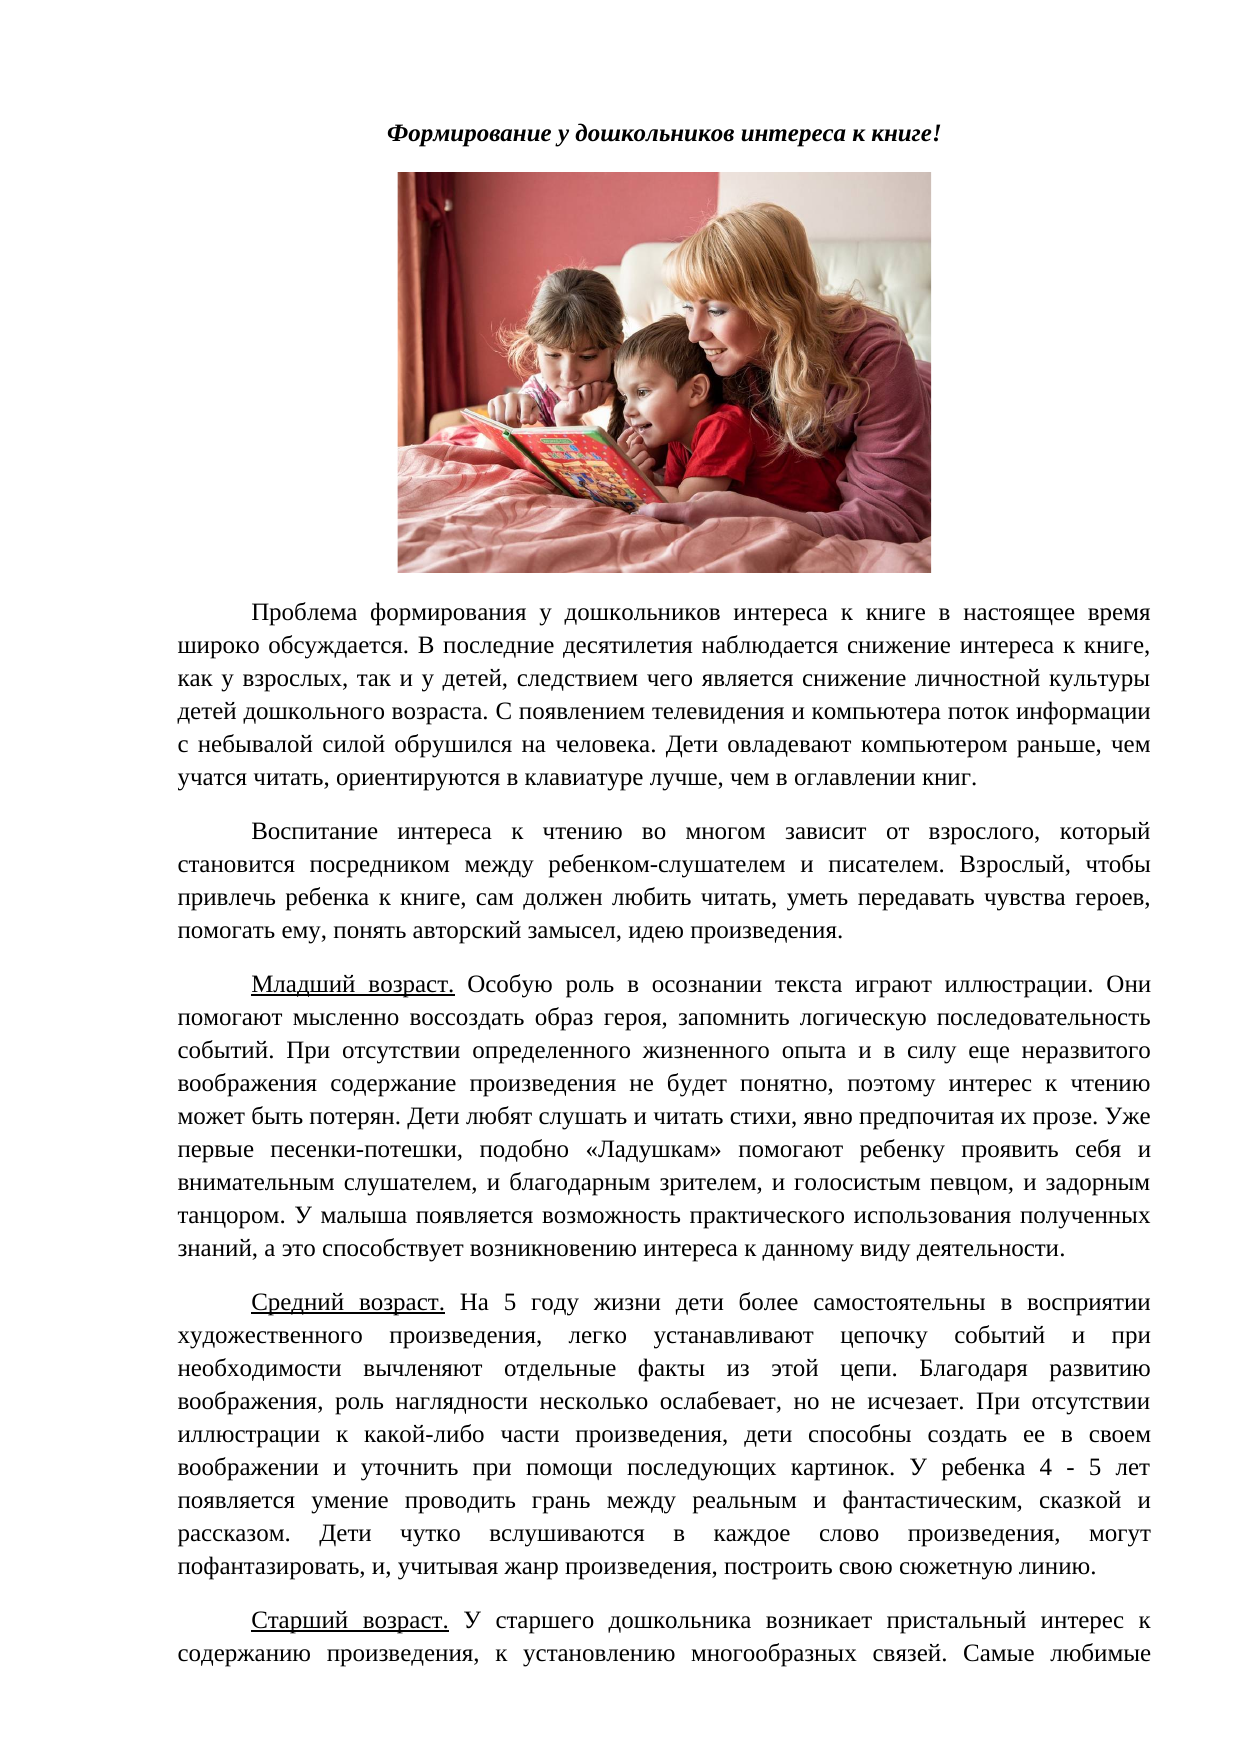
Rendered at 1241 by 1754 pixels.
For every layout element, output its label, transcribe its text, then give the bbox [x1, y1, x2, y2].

text Младший возраст. Особую роль в осознании текста играют иллюстрации. Они помогают мысленно воссоздать образ героя, запомнить логическую последовательность событий. При отсутствии определенного жизненного опыта и в силу еще неразвитого воображения содержание произведения не будет понятно, поэтому интерес к чтению может быть потерян. Дети любят слушать и читать стихи, явно предпочитая их прозе. Уже первые песенки-потешки, подобно «Ладушкам» помогают ребенку проявить себя и внимательным слушателем, и благодарным зрителем, и голосистым певцом, и задорным танцором. У малыша появляется возможность практического использования полученных знаний, а это способствует возникновению интереса к данному виду деятельности. [177, 969, 1152, 1262]
text Проблема формирования у дошкольников интереса к книге в настоящее время широко обсуждается. В последние десятилетия наблюдается снижение интереса к книге, как у взрослых, так и у детей, следствием чего является снижение личностной культуры детей дошкольного возраста. С появлением телевидения и компьютера поток информации с небывалой силой обрушился на человека. Дети овладевают компьютером раньше, чем учатся читать, ориентируются в клавиатуре лучше, чем в оглавлении книг. [177, 597, 1152, 791]
text Воспитание интереса к чтению во многом зависит от взрослого, который становится посредником между ребенком-слушателем и писателем. Взрослый, чтобы привлечь ребенка к книге, сам должен любить читать, уметь передавать чувства героев, помогать ему, понять авторский замысел, идею произведения. [177, 816, 1152, 944]
text Средний возраст. На 5 году жизни дети более самостоятельны в восприятии художественного произведения, легко устанавливают цепочку событий и при необходимости вычленяют отдельные факты из этой цепи. Благодаря развитию воображения, роль наглядности несколько ослабевает, но не исчезает. При отсутствии иллюстрации к какой-либо части произведения, дети способны создать ее в своем воображении и уточнить при помощи последующих картинок. У ребенка 4 - 5 лет появляется умение проводить грань между реальным и фантастическим, сказкой и рассказом. Дети чутко вслушиваются в каждое слово произведения, могут пофантазировать, и, учитывая жанр произведения, построить свою сюжетную линию. [177, 1287, 1152, 1580]
text Формирование у дошкольников интереса к книге! [177, 118, 1152, 147]
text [177, 1605, 1152, 1667]
picture [397, 172, 932, 573]
